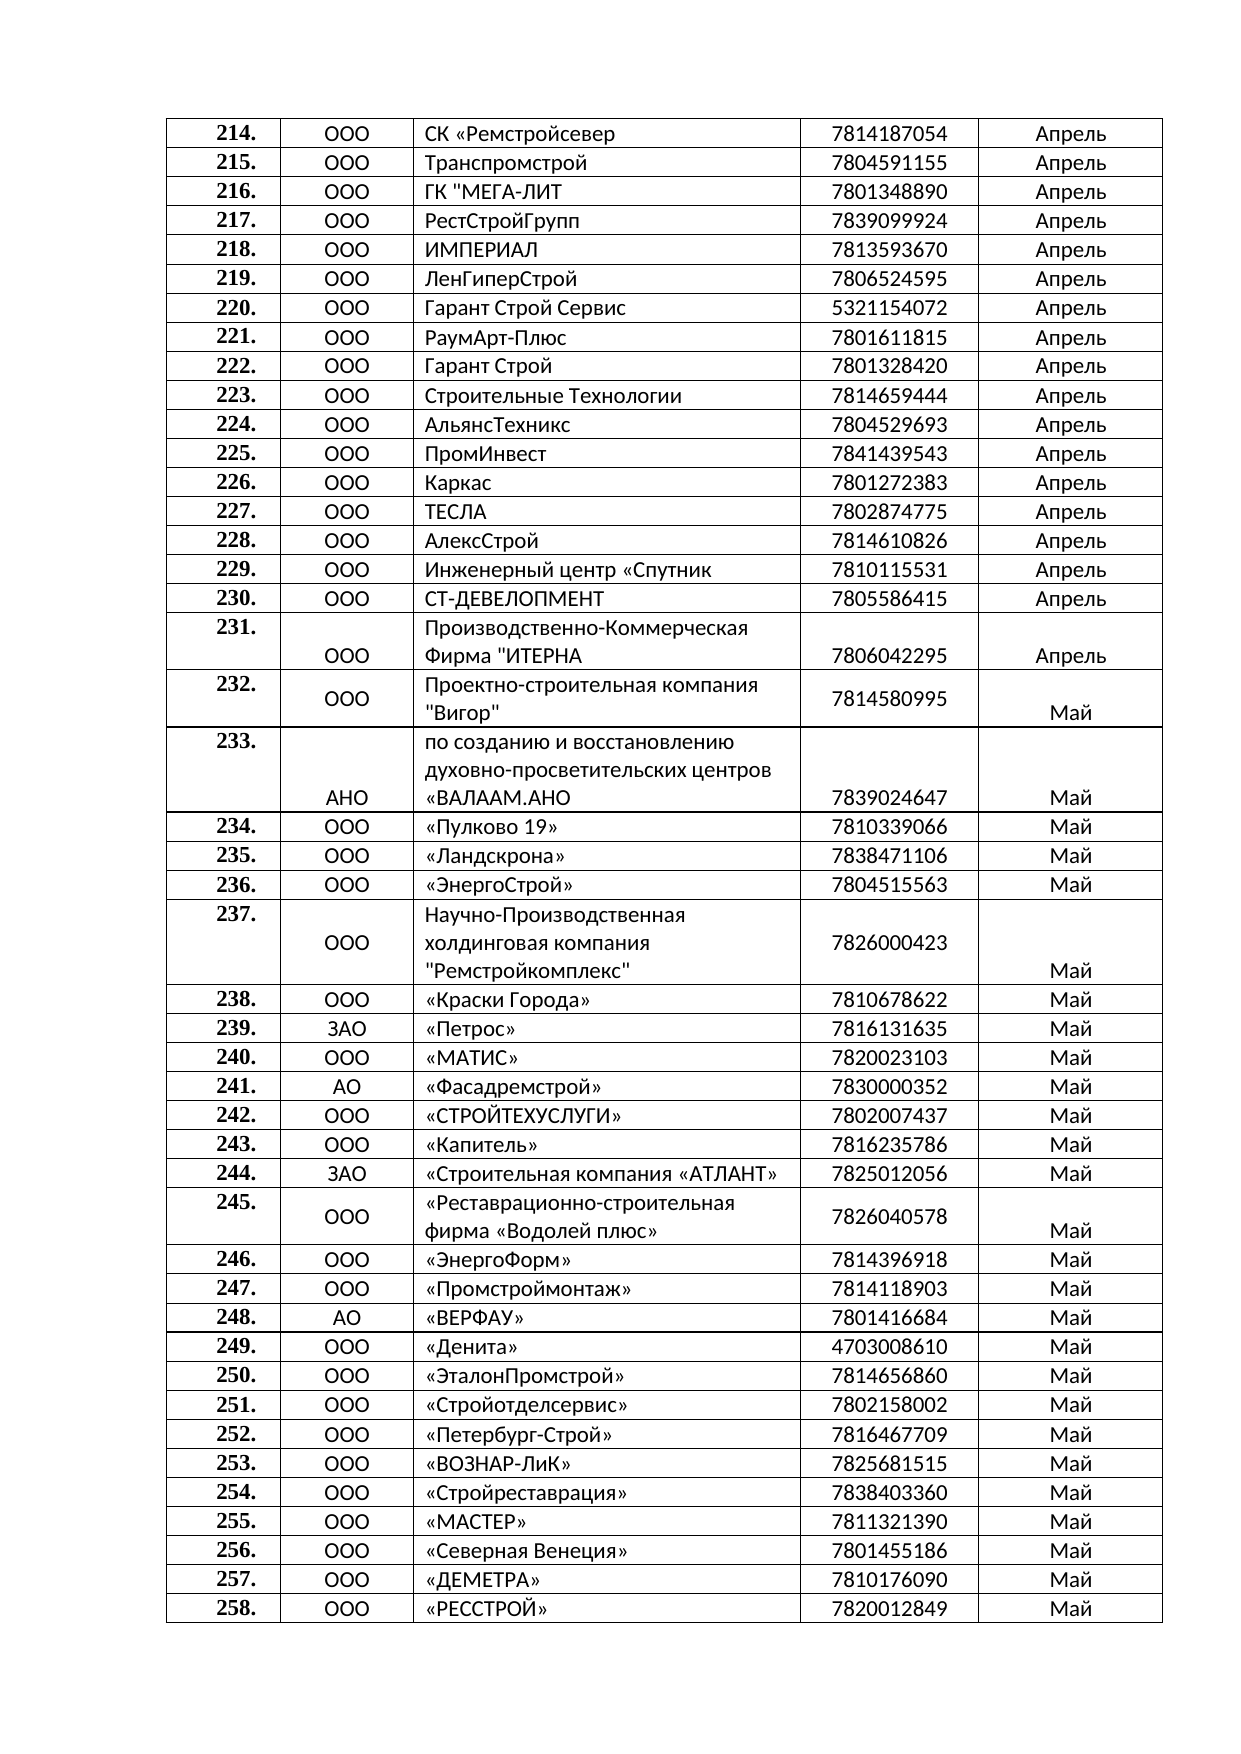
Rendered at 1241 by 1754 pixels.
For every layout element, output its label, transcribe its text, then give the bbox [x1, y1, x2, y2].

table_cell [167, 148, 280, 176]
table_cell Май [979, 1478, 1162, 1506]
table_cell 7801328420 [801, 352, 978, 380]
table_cell [167, 1043, 280, 1071]
table_cell Каркас [414, 468, 800, 496]
table_cell Май [979, 1072, 1162, 1100]
table_cell СК «Ремстройсевер [414, 119, 800, 147]
table_cell [167, 613, 280, 669]
table_cell ООО [281, 842, 413, 869]
table_cell «Стройреставрация» [414, 1478, 800, 1506]
table_cell 7806042295 [801, 613, 978, 669]
table_cell Май [979, 1014, 1162, 1042]
table_cell АО [281, 1304, 413, 1331]
table_cell «Капитель» [414, 1130, 800, 1158]
table_cell ООО [281, 352, 413, 380]
table_cell [167, 119, 280, 147]
table_cell «ДЕМЕТРА» [414, 1565, 800, 1593]
table_cell [167, 1072, 280, 1100]
table_cell 7814187054 [801, 119, 978, 147]
table_cell 7825681515 [801, 1449, 978, 1477]
table_cell ООО [281, 584, 413, 612]
table_cell [167, 410, 280, 438]
table_cell [167, 323, 280, 351]
table_cell [167, 1507, 280, 1535]
table_cell 7802874775 [801, 497, 978, 525]
table_cell ООО [281, 1478, 413, 1506]
table_cell 7825012056 [801, 1159, 978, 1187]
table_cell 7802007437 [801, 1101, 978, 1129]
table_cell Май [979, 728, 1162, 811]
table_cell ООО [281, 555, 413, 583]
table_cell 7801272383 [801, 468, 978, 496]
table_cell Строительные Технологии [414, 381, 800, 409]
table_cell Апрель [979, 381, 1162, 409]
table_cell Апрель [979, 235, 1162, 263]
table_cell «МАСТЕР» [414, 1507, 800, 1535]
table_cell [167, 670, 280, 726]
table_cell ЗАО [281, 1159, 413, 1187]
table_cell Май [979, 1391, 1162, 1419]
table_cell «Реставрационно-строительная фирма «Водолей плюс» [414, 1188, 800, 1244]
table_cell [167, 294, 280, 322]
table_cell «Северная Венеция» [414, 1536, 800, 1564]
table_cell ООО [281, 410, 413, 438]
table_cell [167, 1245, 280, 1273]
table_cell 7801416684 [801, 1304, 978, 1331]
table_cell ООО [281, 119, 413, 147]
table_cell Май [979, 1043, 1162, 1071]
table_cell [167, 900, 280, 984]
table_cell 7805586415 [801, 584, 978, 612]
table_cell Май [979, 813, 1162, 841]
table_cell [167, 1014, 280, 1042]
table_cell ООО [281, 235, 413, 263]
table_cell ООО [281, 526, 413, 554]
table_cell «ЭнергоФорм» [414, 1245, 800, 1273]
table_cell «Фасадремстрой» [414, 1072, 800, 1100]
table_cell 7814656860 [801, 1362, 978, 1389]
table_cell АльянсТехникс [414, 410, 800, 438]
table_cell [167, 1449, 280, 1477]
table_cell 7802158002 [801, 1391, 978, 1419]
table_cell [167, 1391, 280, 1419]
table_cell 7839024647 [801, 728, 978, 811]
table_cell Гарант Строй Сервис [414, 294, 800, 322]
table_cell 7839099924 [801, 206, 978, 234]
table_cell ЗАО [281, 1014, 413, 1042]
table_cell Май [979, 985, 1162, 1013]
table_cell ООО [281, 148, 413, 176]
table_cell Апрель [979, 177, 1162, 205]
table_cell 7804591155 [801, 148, 978, 176]
table_cell 7810115531 [801, 555, 978, 583]
table_cell Май [979, 1130, 1162, 1158]
table_cell «МАТИС» [414, 1043, 800, 1071]
table_cell ООО [281, 468, 413, 496]
table_cell [167, 985, 280, 1013]
table_cell ООО [281, 439, 413, 467]
table_cell ИМПЕРИАЛ [414, 235, 800, 263]
table_cell Май [979, 1362, 1162, 1389]
table_cell ТЕСЛА [414, 497, 800, 525]
table_cell 7820023103 [801, 1043, 978, 1071]
table_cell «Денита» [414, 1333, 800, 1361]
table_cell [167, 265, 280, 292]
table_cell Май [979, 1159, 1162, 1187]
table_cell 7814659444 [801, 381, 978, 409]
table_cell [167, 1420, 280, 1448]
table_cell ООО [281, 265, 413, 292]
table_cell ООО [281, 1565, 413, 1593]
table_cell Май [979, 900, 1162, 984]
table_cell ООО [281, 206, 413, 234]
table_cell [167, 177, 280, 205]
table_cell Апрель [979, 265, 1162, 292]
table_cell [167, 439, 280, 467]
table_cell 7826040578 [801, 1188, 978, 1244]
table_cell «ЭнергоСтрой» [414, 871, 800, 899]
table_cell Май [979, 1304, 1162, 1331]
table_cell Май [979, 1245, 1162, 1273]
table_cell ООО [281, 1130, 413, 1158]
table_cell 7841439543 [801, 439, 978, 467]
table_cell 7810678622 [801, 985, 978, 1013]
table_cell 7810176090 [801, 1565, 978, 1593]
table_cell ООО [281, 294, 413, 322]
table_cell Апрель [979, 526, 1162, 554]
table_cell [167, 352, 280, 380]
table_cell ООО [281, 1449, 413, 1477]
table_cell 7801348890 [801, 177, 978, 205]
table_cell Май [979, 670, 1162, 726]
table_cell Май [979, 1274, 1162, 1302]
table_cell 7814580995 [801, 670, 978, 726]
table_cell Май [979, 1507, 1162, 1535]
table_cell 4703008610 [801, 1333, 978, 1361]
table_cell 7830000352 [801, 1072, 978, 1100]
table_cell 7816467709 [801, 1420, 978, 1448]
table_cell [167, 728, 280, 811]
table_cell ООО [281, 1536, 413, 1564]
table_cell 7806524595 [801, 265, 978, 292]
table_cell ООО [281, 1362, 413, 1389]
table_cell «Строительная компания «АТЛАНТ» [414, 1159, 800, 1187]
table_cell Апрель [979, 439, 1162, 467]
table_cell 7801455186 [801, 1536, 978, 1564]
table_cell АО [281, 1072, 413, 1100]
table_cell ООО [281, 1101, 413, 1129]
table_cell Апрель [979, 206, 1162, 234]
table_cell 7816235786 [801, 1130, 978, 1158]
table_cell «Промстроймонтаж» [414, 1274, 800, 1302]
table_cell РаумАрт-Плюс [414, 323, 800, 351]
table_cell «СТРОЙТЕХУСЛУГИ» [414, 1101, 800, 1129]
table_cell СТ-ДЕВЕЛОПМЕНТ [414, 584, 800, 612]
table_cell [167, 497, 280, 525]
table_cell Апрель [979, 555, 1162, 583]
table_cell 7813593670 [801, 235, 978, 263]
table_cell [167, 813, 280, 841]
table_cell «РЕССТРОЙ» [414, 1594, 800, 1622]
table_cell Май [979, 1333, 1162, 1361]
table_cell 7814118903 [801, 1274, 978, 1302]
table_cell ООО [281, 1333, 413, 1361]
table_cell ООО [281, 871, 413, 899]
table_cell ЛенГиперСтрой [414, 265, 800, 292]
table_cell ООО [281, 1043, 413, 1071]
table_cell Апрель [979, 323, 1162, 351]
table_cell [167, 526, 280, 554]
table_cell ООО [281, 1594, 413, 1622]
table_cell Апрель [979, 148, 1162, 176]
table_cell [167, 206, 280, 234]
table_cell Май [979, 1449, 1162, 1477]
table_cell 7804529693 [801, 410, 978, 438]
table_cell [167, 1304, 280, 1331]
table_cell [167, 468, 280, 496]
table_cell «Краски Города» [414, 985, 800, 1013]
table_cell Май [979, 842, 1162, 869]
table_cell [167, 1274, 280, 1302]
table_cell Май [979, 1536, 1162, 1564]
table_cell [167, 1188, 280, 1244]
table_cell Апрель [979, 119, 1162, 147]
table_cell 7838471106 [801, 842, 978, 869]
table_cell Транспромстрой [414, 148, 800, 176]
table_cell ООО [281, 613, 413, 669]
table_cell Апрель [979, 352, 1162, 380]
table_cell Гарант Строй [414, 352, 800, 380]
table_cell «ЭталонПромстрой» [414, 1362, 800, 1389]
table_cell [167, 842, 280, 869]
table_cell Производственно-Коммерческая Фирма "ИТЕРНА [414, 613, 800, 669]
table_cell Научно-Производственная холдинговая компания "Ремстройкомплекс" [414, 900, 800, 984]
table_cell 7826000423 [801, 900, 978, 984]
table_cell [167, 1594, 280, 1622]
table_cell Инженерный центр «Спутник [414, 555, 800, 583]
table_cell ООО [281, 1391, 413, 1419]
table_cell «Петербург-Строй» [414, 1420, 800, 1448]
table_cell ООО [281, 177, 413, 205]
table_cell «Пулково 19» [414, 813, 800, 841]
table_cell ООО [281, 1420, 413, 1448]
table_cell ООО [281, 1188, 413, 1244]
table_cell 7804515563 [801, 871, 978, 899]
table_cell [167, 1101, 280, 1129]
table_cell 7838403360 [801, 1478, 978, 1506]
table_cell [167, 1130, 280, 1158]
table_cell ООО [281, 381, 413, 409]
table_cell ООО [281, 813, 413, 841]
table_cell «ВОЗНАР-ЛиК» [414, 1449, 800, 1477]
table_cell ООО [281, 497, 413, 525]
table_cell 7811321390 [801, 1507, 978, 1535]
table_cell 7810339066 [801, 813, 978, 841]
table_cell Май [979, 1594, 1162, 1622]
table_cell 7814396918 [801, 1245, 978, 1273]
table_cell ООО [281, 1245, 413, 1273]
table_cell [167, 584, 280, 612]
table_cell АНО [281, 728, 413, 811]
table_cell [167, 1159, 280, 1187]
table_cell Май [979, 1565, 1162, 1593]
table_cell ООО [281, 323, 413, 351]
table_cell [167, 1333, 280, 1361]
table_cell ООО [281, 1507, 413, 1535]
table_cell 7816131635 [801, 1014, 978, 1042]
table_cell Апрель [979, 294, 1162, 322]
table_cell Апрель [979, 468, 1162, 496]
table_cell Апрель [979, 410, 1162, 438]
table_cell [167, 1536, 280, 1564]
table_cell ООО [281, 900, 413, 984]
table_cell Май [979, 1188, 1162, 1244]
table_cell по созданию и восстановлению духовно-просветительских центров «ВАЛААМ.АНО [414, 728, 800, 811]
table_cell [167, 871, 280, 899]
table_cell РестСтройГрупп [414, 206, 800, 234]
table_cell ООО [281, 670, 413, 726]
table_cell «Стройотделсервис» [414, 1391, 800, 1419]
table_cell Апрель [979, 584, 1162, 612]
table_cell [167, 1362, 280, 1389]
table_cell Май [979, 871, 1162, 899]
table_cell «Петрос» [414, 1014, 800, 1042]
table_cell Май [979, 1101, 1162, 1129]
table_cell [167, 235, 280, 263]
table_cell Проектно-строительная компания "Вигор" [414, 670, 800, 726]
table_cell 7814610826 [801, 526, 978, 554]
table_cell ГК "МЕГА-ЛИТ [414, 177, 800, 205]
table_cell Апрель [979, 497, 1162, 525]
table_cell ПромИнвест [414, 439, 800, 467]
table_cell [167, 381, 280, 409]
table_cell 7820012849 [801, 1594, 978, 1622]
table_cell АлексСтрой [414, 526, 800, 554]
table_cell [167, 1478, 280, 1506]
table_cell Май [979, 1420, 1162, 1448]
table_cell [167, 555, 280, 583]
table_cell «Ландскрона» [414, 842, 800, 869]
table_cell 5321154072 [801, 294, 978, 322]
table_cell 7801611815 [801, 323, 978, 351]
table_cell ООО [281, 1274, 413, 1302]
table_cell «ВЕРФАУ» [414, 1304, 800, 1331]
table_cell ООО [281, 985, 413, 1013]
table_cell Апрель [979, 613, 1162, 669]
table_cell [167, 1565, 280, 1593]
